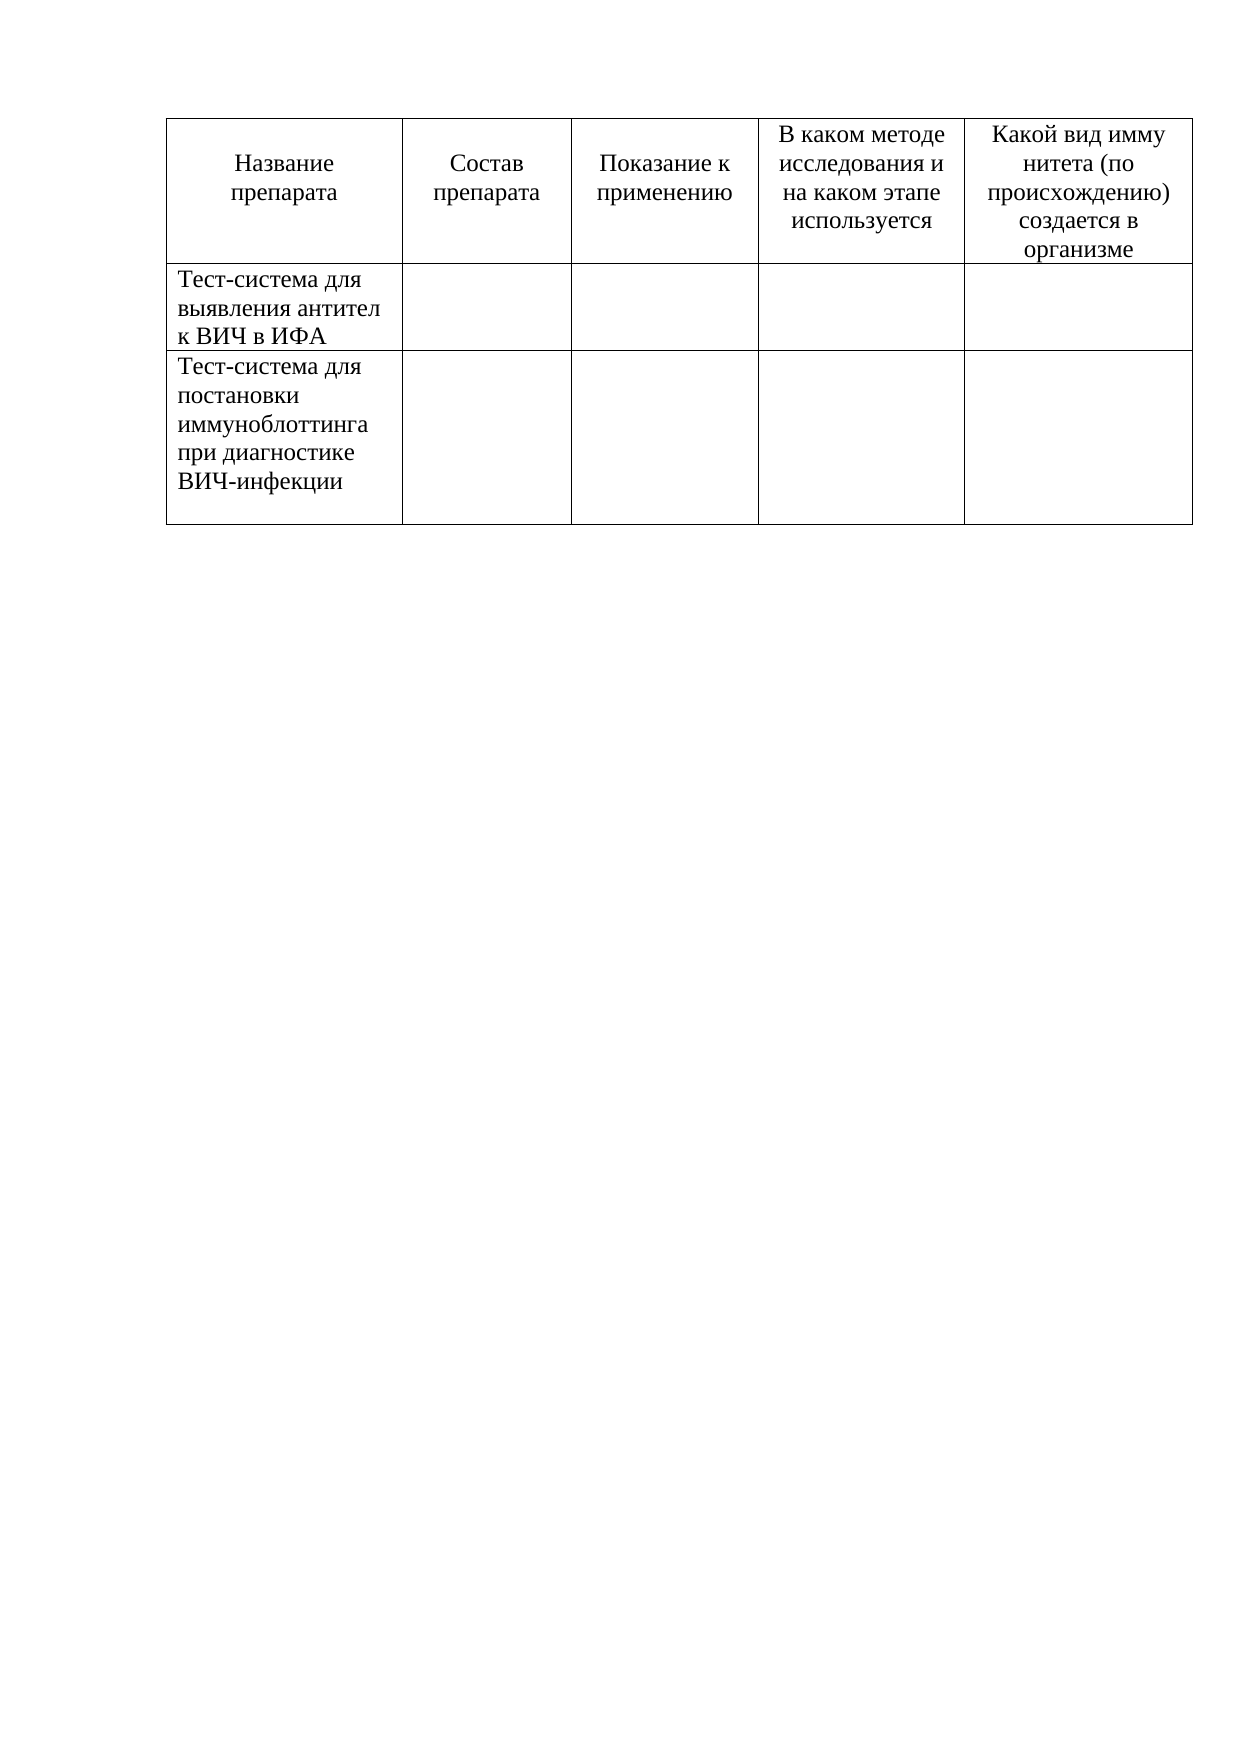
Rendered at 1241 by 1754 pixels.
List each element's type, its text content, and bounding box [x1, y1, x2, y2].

table_cell [572, 264, 758, 350]
table_cell [965, 264, 1192, 350]
table_cell [759, 264, 964, 350]
table_header Состав препарата [403, 119, 571, 263]
table_cell [572, 351, 758, 524]
table_cell [403, 351, 571, 524]
table_header Показание к применению [572, 119, 758, 263]
table_cell Тест-система для постановки иммуноблоттинга при диагностике ВИЧ-инфекции [167, 351, 402, 524]
table_header Какой вид имму нитета (по происхождению) создается в организме [965, 119, 1192, 263]
table_cell [965, 351, 1192, 524]
table_cell Тест-система для выявления антител к ВИЧ в ИФА [167, 264, 402, 350]
table_header В каком методе исследования и на каком этапе используется [759, 119, 964, 263]
table_header Название препарата [167, 119, 402, 263]
table_cell [759, 351, 964, 524]
table_cell [403, 264, 571, 350]
